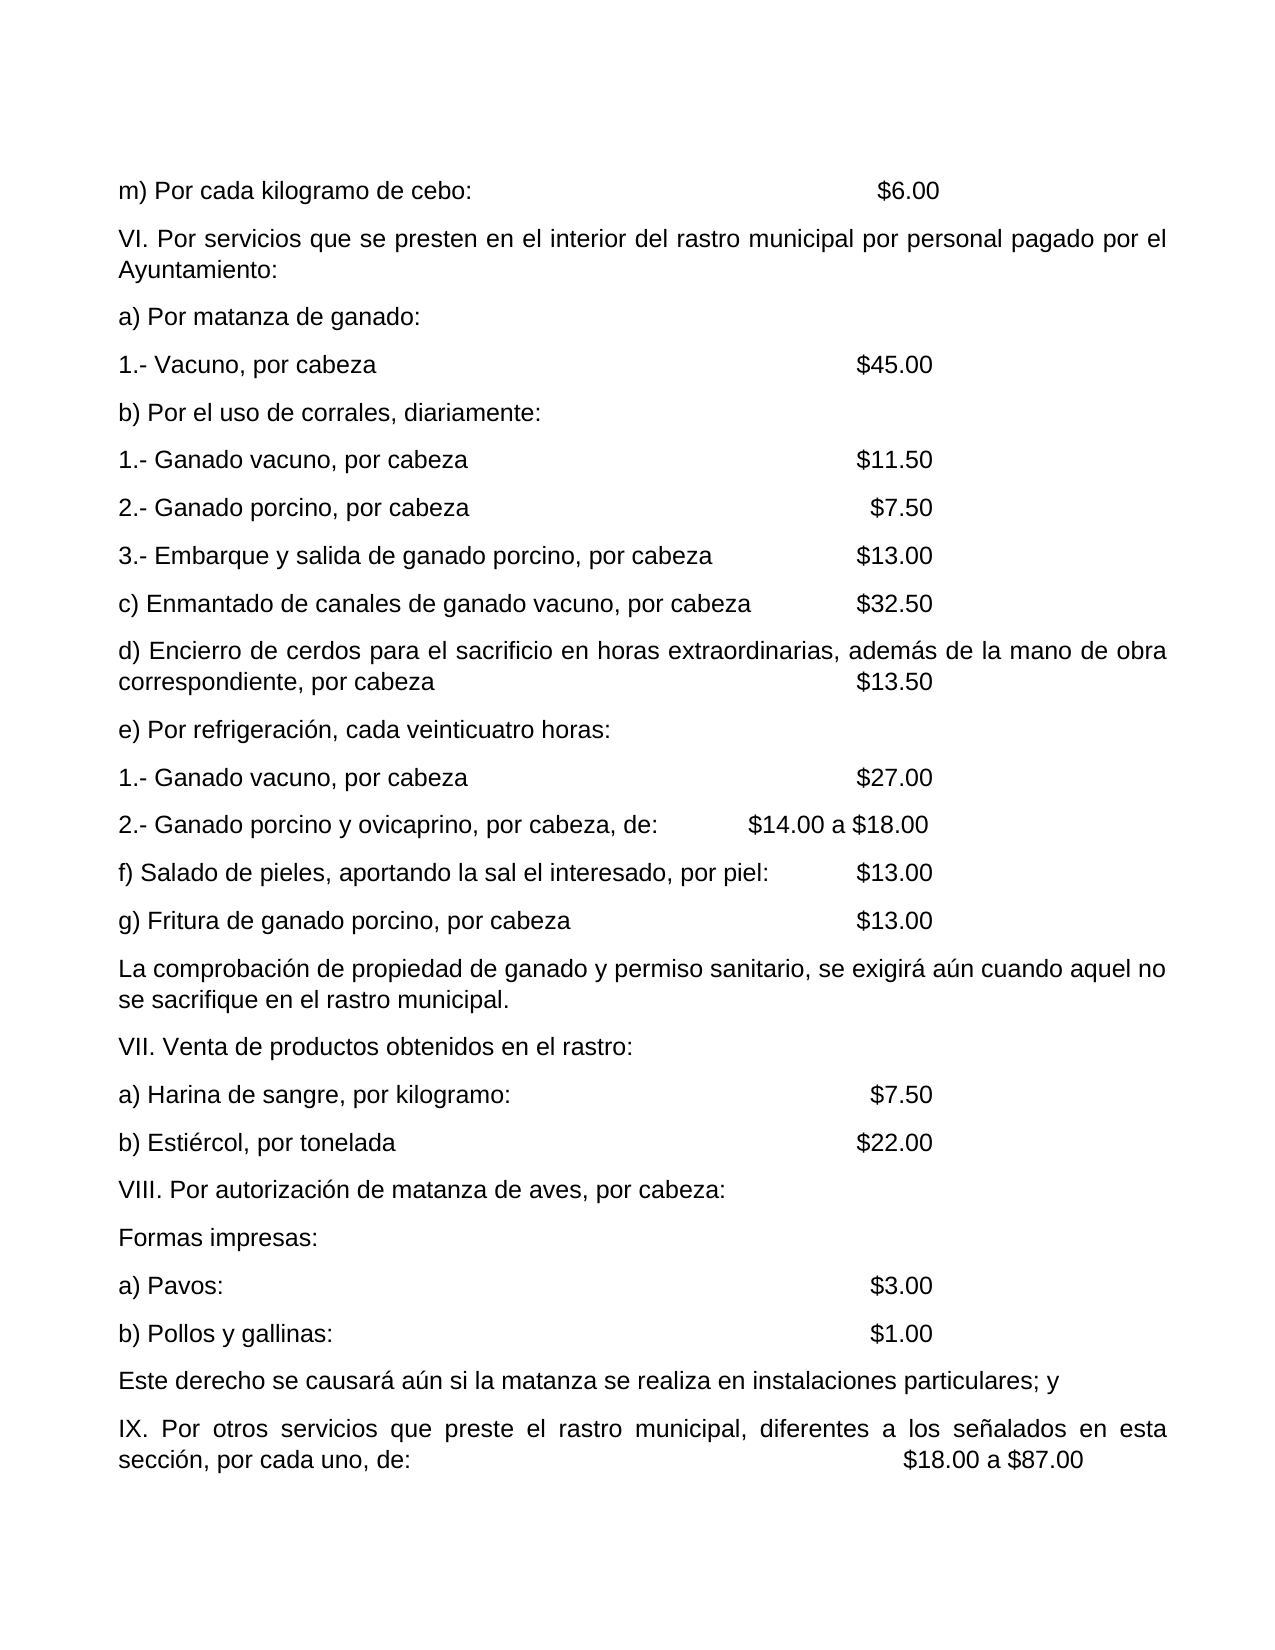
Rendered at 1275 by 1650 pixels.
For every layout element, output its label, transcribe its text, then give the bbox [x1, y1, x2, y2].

text a) Pavos: $3.00 [118, 1271, 1169, 1300]
text VI. Por servicios que se presten en el interior del rastro municipal por personal pagado por el Ayuntamiento: [118, 224, 1169, 283]
text 1.- Vacuno, por cabeza $45.00 [118, 350, 1169, 379]
text VIII. Por autorización de matanza de aves, por cabeza: [118, 1176, 1169, 1204]
text VII. Venta de productos obtenidos en el rastro: [118, 1032, 1169, 1061]
text b) Por el uso de corrales, diariamente: [118, 398, 1169, 427]
text f) Salado de pieles, aportando la sal el interesado, por piel: $13.00 [118, 858, 1169, 887]
text b) Estiércol, por tonelada $22.00 [118, 1128, 1169, 1157]
text d) Encierro de cerdos para el sacrificio en horas extraordinarias, además de la mano de obra correspondiente, por cabeza $13.50 [118, 636, 1169, 696]
text e) Por refrigeración, cada veinticuatro horas: [118, 715, 1169, 744]
text c) Enmantado de canales de ganado vacuno, por cabeza $32.50 [118, 589, 1169, 617]
text m) Por cada kilogramo de cebo: $6.00 [118, 176, 1169, 205]
text Formas impresas: [118, 1223, 1169, 1252]
text La comprobación de propiedad de ganado y permiso sanitario, se exigirá aún cuando aquel no se sacrifique en el rastro municipal. [118, 954, 1169, 1013]
text Este derecho se causará aún si la matanza se realiza en instalaciones particulares; y [118, 1366, 1169, 1395]
text 1.- Ganado vacuno, por cabeza $11.50 [118, 446, 1169, 474]
text g) Fritura de ganado porcino, por cabeza $13.00 [118, 906, 1169, 935]
text 2.- Ganado porcino y ovicaprino, por cabeza, de: $14.00 a $18.00 [118, 811, 1169, 839]
text 2.- Ganado porcino, por cabeza $7.50 [118, 493, 1169, 522]
text 3.- Embarque y salida de ganado porcino, por cabeza $13.00 [118, 541, 1169, 570]
text IX. Por otros servicios que preste el rastro municipal, diferentes a los señalados en esta sección, por cada uno, de: $18.00 a $87.00 [118, 1414, 1169, 1474]
text a) Harina de sangre, por kilogramo: $7.50 [118, 1080, 1169, 1109]
text b) Pollos y gallinas: $1.00 [118, 1319, 1169, 1347]
text 1.- Ganado vacuno, por cabeza $27.00 [118, 763, 1169, 792]
text a) Por matanza de ganado: [118, 302, 1169, 331]
